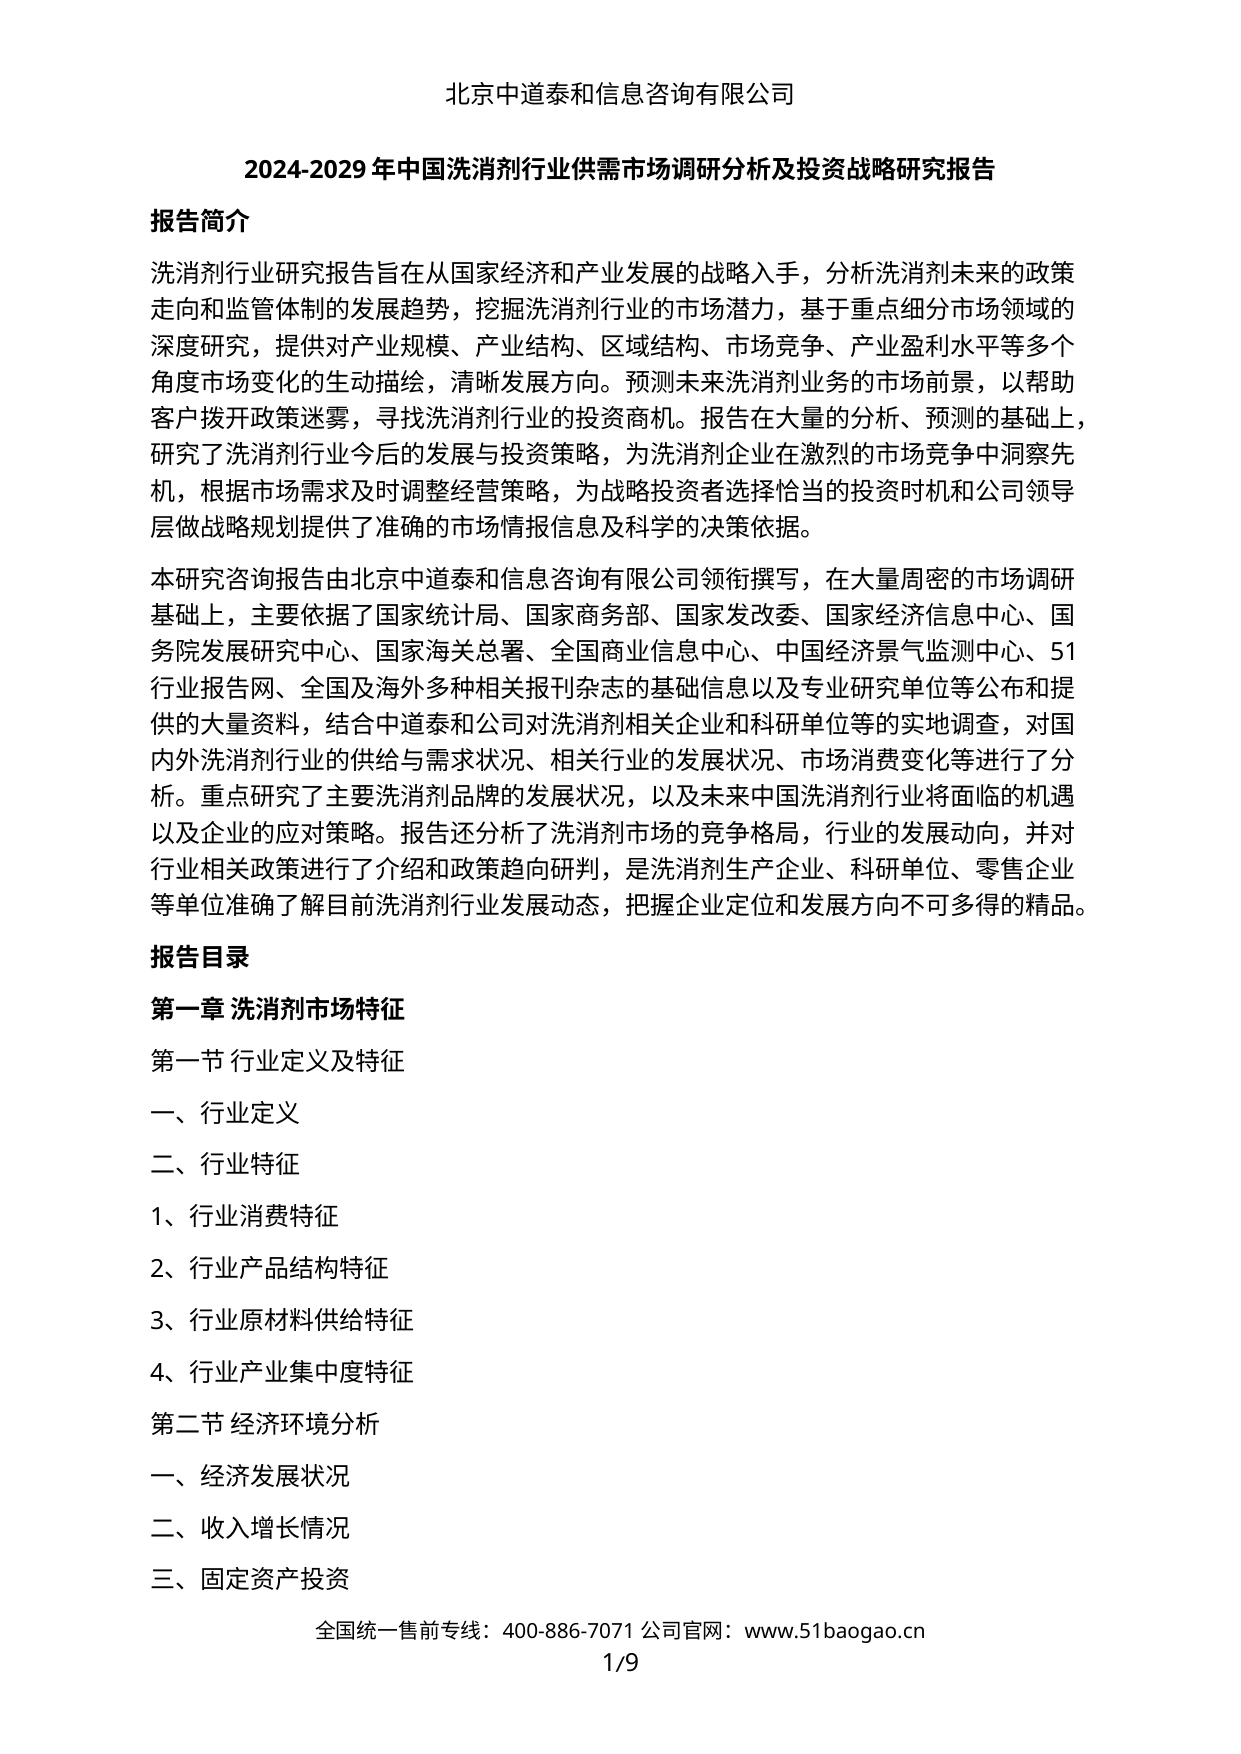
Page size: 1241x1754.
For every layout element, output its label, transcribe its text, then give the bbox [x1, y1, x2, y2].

text 三、固定资产投资 [150, 1560, 1090, 1596]
text 二、行业特征 [150, 1145, 1090, 1181]
text 报告目录 [150, 937, 1090, 974]
text 一、行业定义 [150, 1093, 1090, 1129]
text 报告简介 [150, 202, 1090, 238]
text 1、行业消费特征 [150, 1197, 1090, 1233]
text 第一节 行业定义及特征 [150, 1041, 1090, 1077]
text 2、行业产品结构特征 [150, 1249, 1090, 1285]
text 一、经济发展状况 [150, 1456, 1090, 1492]
text 4、行业产业集中度特征 [150, 1352, 1090, 1389]
text 3、行业原材料供给特征 [150, 1301, 1090, 1337]
text 本研究咨询报告由北京中道泰和信息咨询有限公司领衔撰写，在大量周密的市场调研基础上，主要依据了国家统计局、国家商务部、国家发改委、国家经济信息中心、国务院发展研究中心、国家海关总署、全国商业信息中心、中国经济景气监测中心、51行业报告网、全国及海外多种相关报刊杂志的基础信息以及专业研究单位等公布和提供的大量资料，结合中道泰和公司对洗消剂相关企业和科研单位等的实地调查，对国内外洗消剂行业的供给与需求状况、相关行业的发展状况、市场消费变化等进行了分析。重点研究了主要洗消剂品牌的发展状况，以及未来中国洗消剂行业将面临的机遇以及企业的应对策略。报告还分析了洗消剂市场的竞争格局，行业的发展动向，并对行业相关政策进行了介绍和政策趋向研判，是洗消剂生产企业、科研单位、零售企业等单位准确了解目前洗消剂行业发展动态，把握企业定位和发展方向不可多得的精品。 [150, 559, 1090, 922]
text 二、收入增长情况 [150, 1508, 1090, 1544]
text 洗消剂行业研究报告旨在从国家经济和产业发展的战略入手，分析洗消剂未来的政策走向和监管体制的发展趋势，挖掘洗消剂行业的市场潜力，基于重点细分市场领域的深度研究，提供对产业规模、产业结构、区域结构、市场竞争、产业盈利水平等多个角度市场变化的生动描绘，清晰发展方向。预测未来洗消剂业务的市场前景，以帮助客户拨开政策迷雾，寻找洗消剂行业的投资商机。报告在大量的分析、预测的基础上，研究了洗消剂行业今后的发展与投资策略，为洗消剂企业在激烈的市场竞争中洞察先机，根据市场需求及时调整经营策略，为战略投资者选择恰当的投资时机和公司领导层做战略规划提供了准确的市场情报信息及科学的决策依据。 [150, 254, 1090, 544]
text 2024-2029年中国洗消剂行业供需市场调研分析及投资战略研究报告 [150, 150, 1090, 186]
text 第二节 经济环境分析 [150, 1404, 1090, 1441]
text 第一章 洗消剂市场特征 [150, 989, 1090, 1026]
